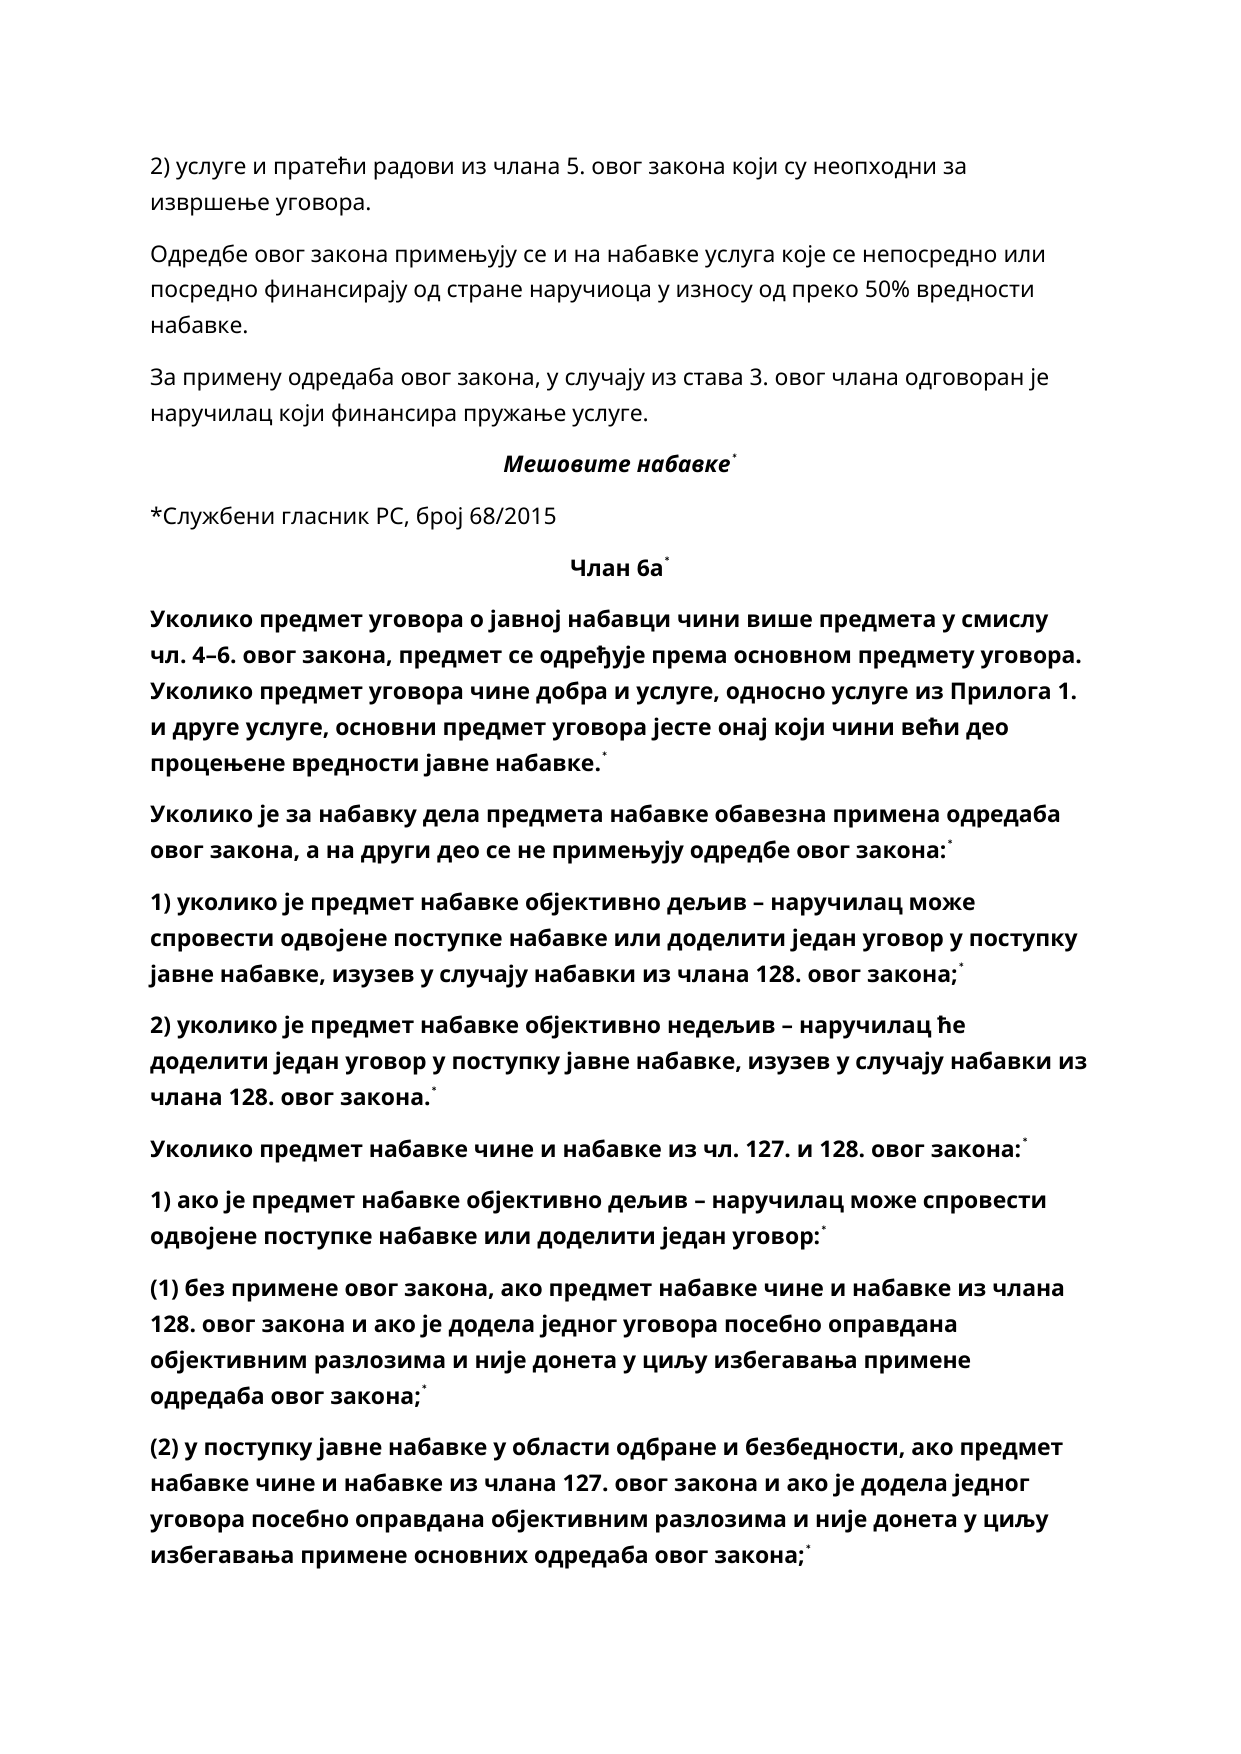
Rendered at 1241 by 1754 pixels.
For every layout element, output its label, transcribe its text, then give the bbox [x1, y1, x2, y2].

text Уколико предмет набавке чине и набавке из чл. 127. и 128. овог закона:* [150, 1133, 1090, 1164]
text (1) без примене овог закона, ако предмет набавке чине и набавке из члана 128. овог закона и ако је додела једног уговора посебно оправдана објективним разлозима и није донета у циљу избегавања примене одредаба овог закона;* [150, 1272, 1090, 1411]
text (2) у поступку јавне набавке у области одбране и безбедности, ако предмет набавке чине и набавке из члана 127. овог закона и ако је додела једног уговора посебно оправдана објективним разлозима и није донета у циљу избегавања примене основних одредаба овог закона;* [150, 1431, 1090, 1570]
text 1) уколико је предмет набавке објективно дељив – наручилац може спровести одвојене поступке набавке или доделити један уговор у поступку јавне набавке, изузев у случају набавки из члана 128. овог закона;* [150, 886, 1090, 989]
text За примену одредаба овог закона, у случају из става 3. овог члана одговоран је наручилац који финансира пружање услуге. [150, 361, 1090, 428]
text 2) уколико је предмет набавке објективно недељив – наручилац ће доделити један уговор у поступку јавне набавке, изузев у случају набавки из члана 128. овог закона.* [150, 1009, 1090, 1112]
text 1) ако је предмет набавке објективно дељив – наручилац може спровести одвојене поступке набавке или доделити један уговор:* [150, 1184, 1090, 1252]
text Члан 6а* [150, 552, 1090, 583]
text *Службени гласник РС, број 68/2015 [150, 500, 1090, 531]
text Мешовите набавке* [150, 448, 1090, 480]
text 2) услуге и пратећи радови из члана 5. овог закона који су неопходни за извршење уговора. [150, 150, 1090, 217]
text Одредбе овог закона примењују се и на набавке услуга којe сe непосредно или посредно финансирају од стране наручиоца у износу од преко 50% вредности набавке. [150, 237, 1090, 341]
text Уколико предмет уговора о јавној набавци чини више предмета у смислу чл. 4–6. овог закона, предмет се одређује према основном предмету уговора. Уколико предмет уговора чине добра и услуге, односно услуге из Прилога 1. и друге услуге, основни предмет уговора јесте онај који чини већи део процењене вредности јавне набавке.* [150, 603, 1090, 778]
text Уколико је за набавку дела предмета набавке обавезна примена одредаба овог закона, а на други део се не примењују одредбе овог закона:* [150, 798, 1090, 866]
